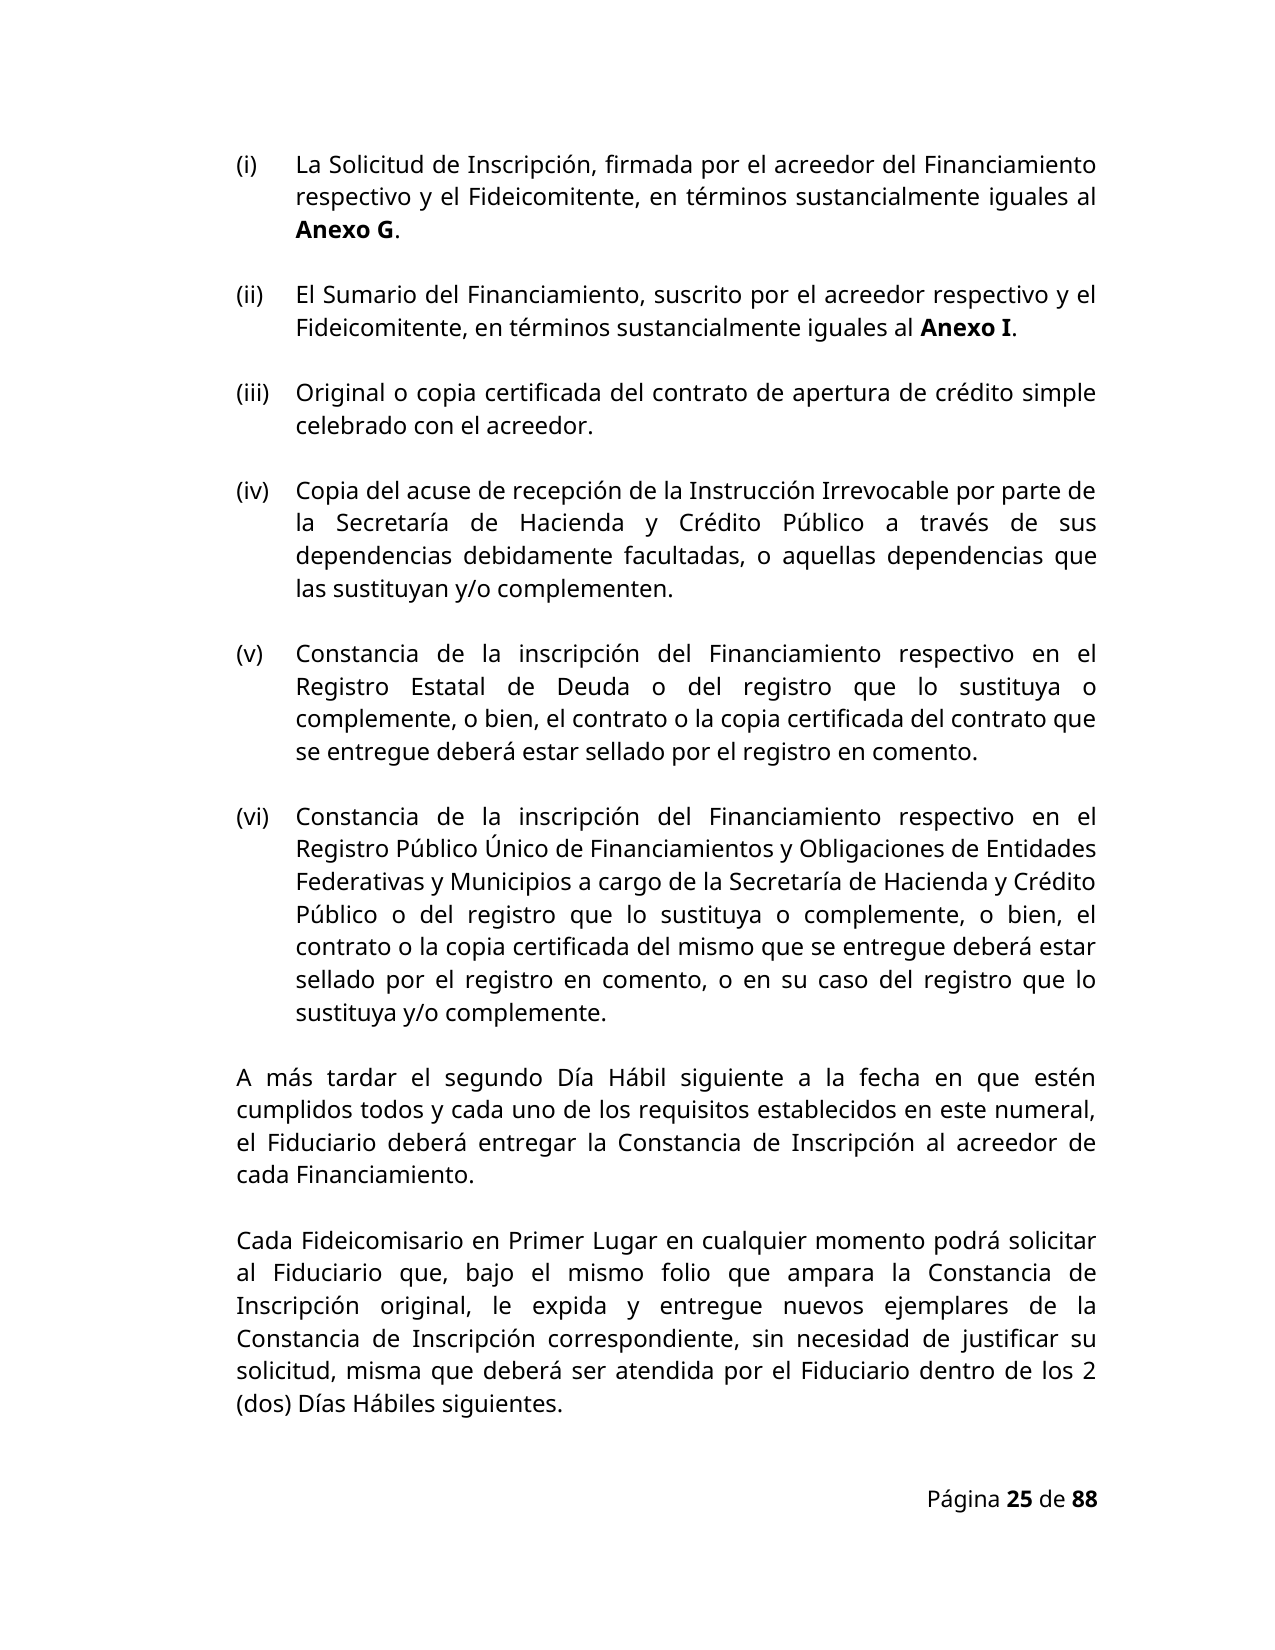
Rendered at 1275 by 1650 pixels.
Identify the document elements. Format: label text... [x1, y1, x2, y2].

list Original o copia certificada del contrato de apertura de crédito simple celebrado con el acreedor. [236, 376, 1098, 441]
list Constancia de la inscripción del Financiamiento respectivo en el Registro Público Único de Financiamientos y Obligaciones de Entidades Federativas y Municipios a cargo de la Secretaría de Hacienda y Crédito Público o del registro que lo sustituya o complemente, o bien, el contrato o la copia certificada del mismo que se entregue deberá estar sellado por el registro en comento, o en su caso del registro que lo sustituya y/o complemente. [236, 800, 1098, 1028]
list A más tardar el segundo Día Hábil siguiente a la fecha en que estén cumplidos todos y cada uno de los requisitos establecidos en este numeral, el Fiduciario deberá entregar la Constancia de Inscripción al acreedor de cada Financiamiento. [236, 1061, 1098, 1191]
list Copia del acuse de recepción de la Instrucción Irrevocable por parte de la Secretaría de Hacienda y Crédito Público a través de sus dependencias debidamente facultadas, o aquellas dependencias que las sustituyan y/o complementen. [236, 474, 1098, 604]
list Cada Fideicomisario en Primer Lugar en cualquier momento podrá solicitar al Fiduciario que, bajo el mismo folio que ampara la Constancia de Inscripción original, le expida y entregue nuevos ejemplares de la Constancia de Inscripción correspondiente, sin necesidad de justificar su solicitud, misma que deberá ser atendida por el Fiduciario dentro de los 2 (dos) Días Hábiles siguientes. [236, 1223, 1098, 1419]
list La Solicitud de Inscripción, firmada por el acreedor del Financiamiento respectivo y el Fideicomitente, en términos sustancialmente iguales al Anexo G. [236, 148, 1098, 245]
list El Sumario del Financiamiento, suscrito por el acreedor respectivo y el Fideicomitente, en términos sustancialmente iguales al Anexo I. [236, 278, 1098, 343]
list Constancia de la inscripción del Financiamiento respectivo en el Registro Estatal de Deuda o del registro que lo sustituya o complemente, o bien, el contrato o la copia certificada del contrato que se entregue deberá estar sellado por el registro en comento. [236, 637, 1098, 767]
